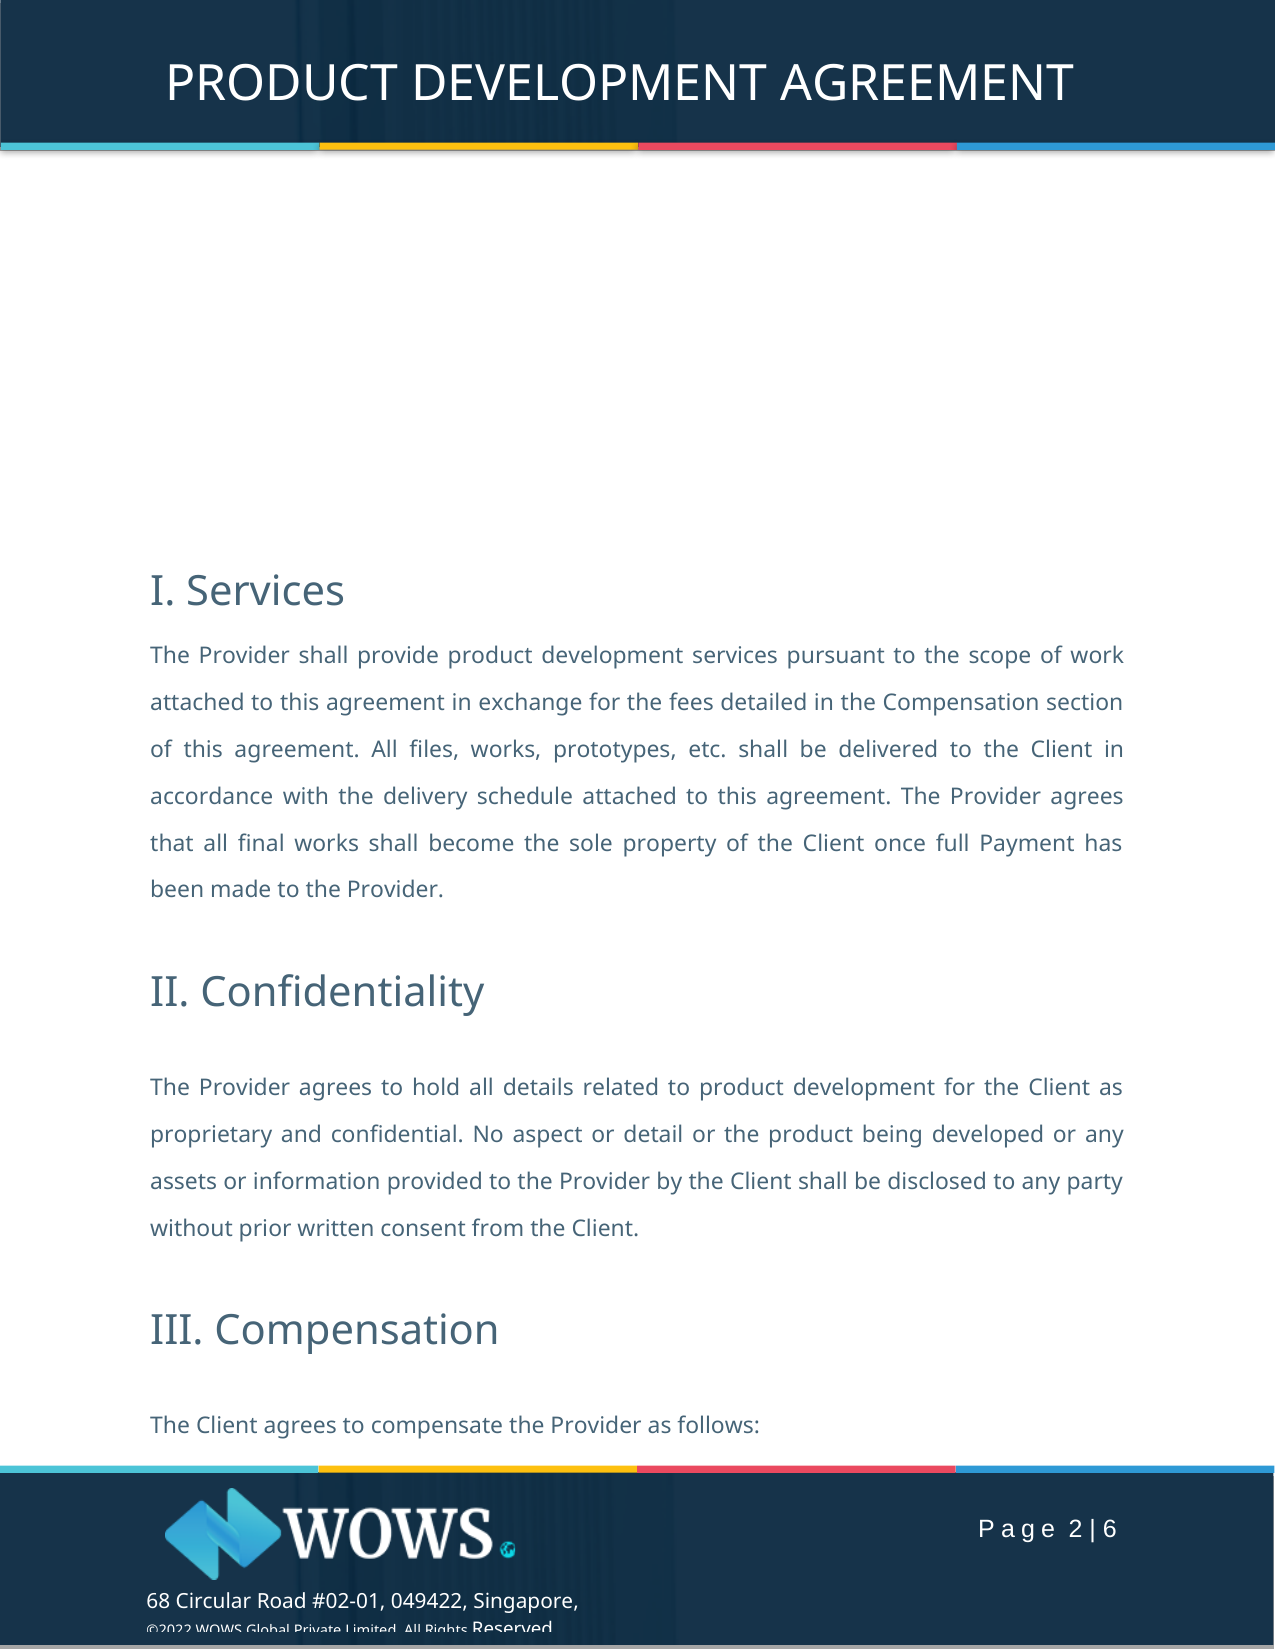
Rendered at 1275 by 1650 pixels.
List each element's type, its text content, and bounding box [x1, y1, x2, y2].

text The Provider agrees to hold all details related to product development for the Client as proprietary and confidential. No aspect or detail or the product being developed or any assets or information provided to the Provider by the Client shall be disclosed to any party without prior written consent from the Client. [150, 1071, 1125, 1243]
text The Provider shall provide product development services pursuant to the scope of work attached to this agreement in exchange for the fees detailed in the Compensation section of this agreement. All files, works, prototypes, etc. shall be delivered to the Client in accordance with the delivery schedule attached to this agreement. The Provider agrees that all final works shall become the sole property of the Client once full Payment has been made to the Provider. [150, 639, 1125, 904]
subtitle I. Services [150, 561, 1125, 618]
picture [0, 1473, 1274, 1645]
subtitle II. Confidentiality [150, 962, 1125, 1019]
subtitle III. Compensation [150, 1300, 1125, 1357]
picture [0, 0, 1275, 142]
text The Client agrees to compensate the Provider as follows: [150, 1409, 1125, 1440]
